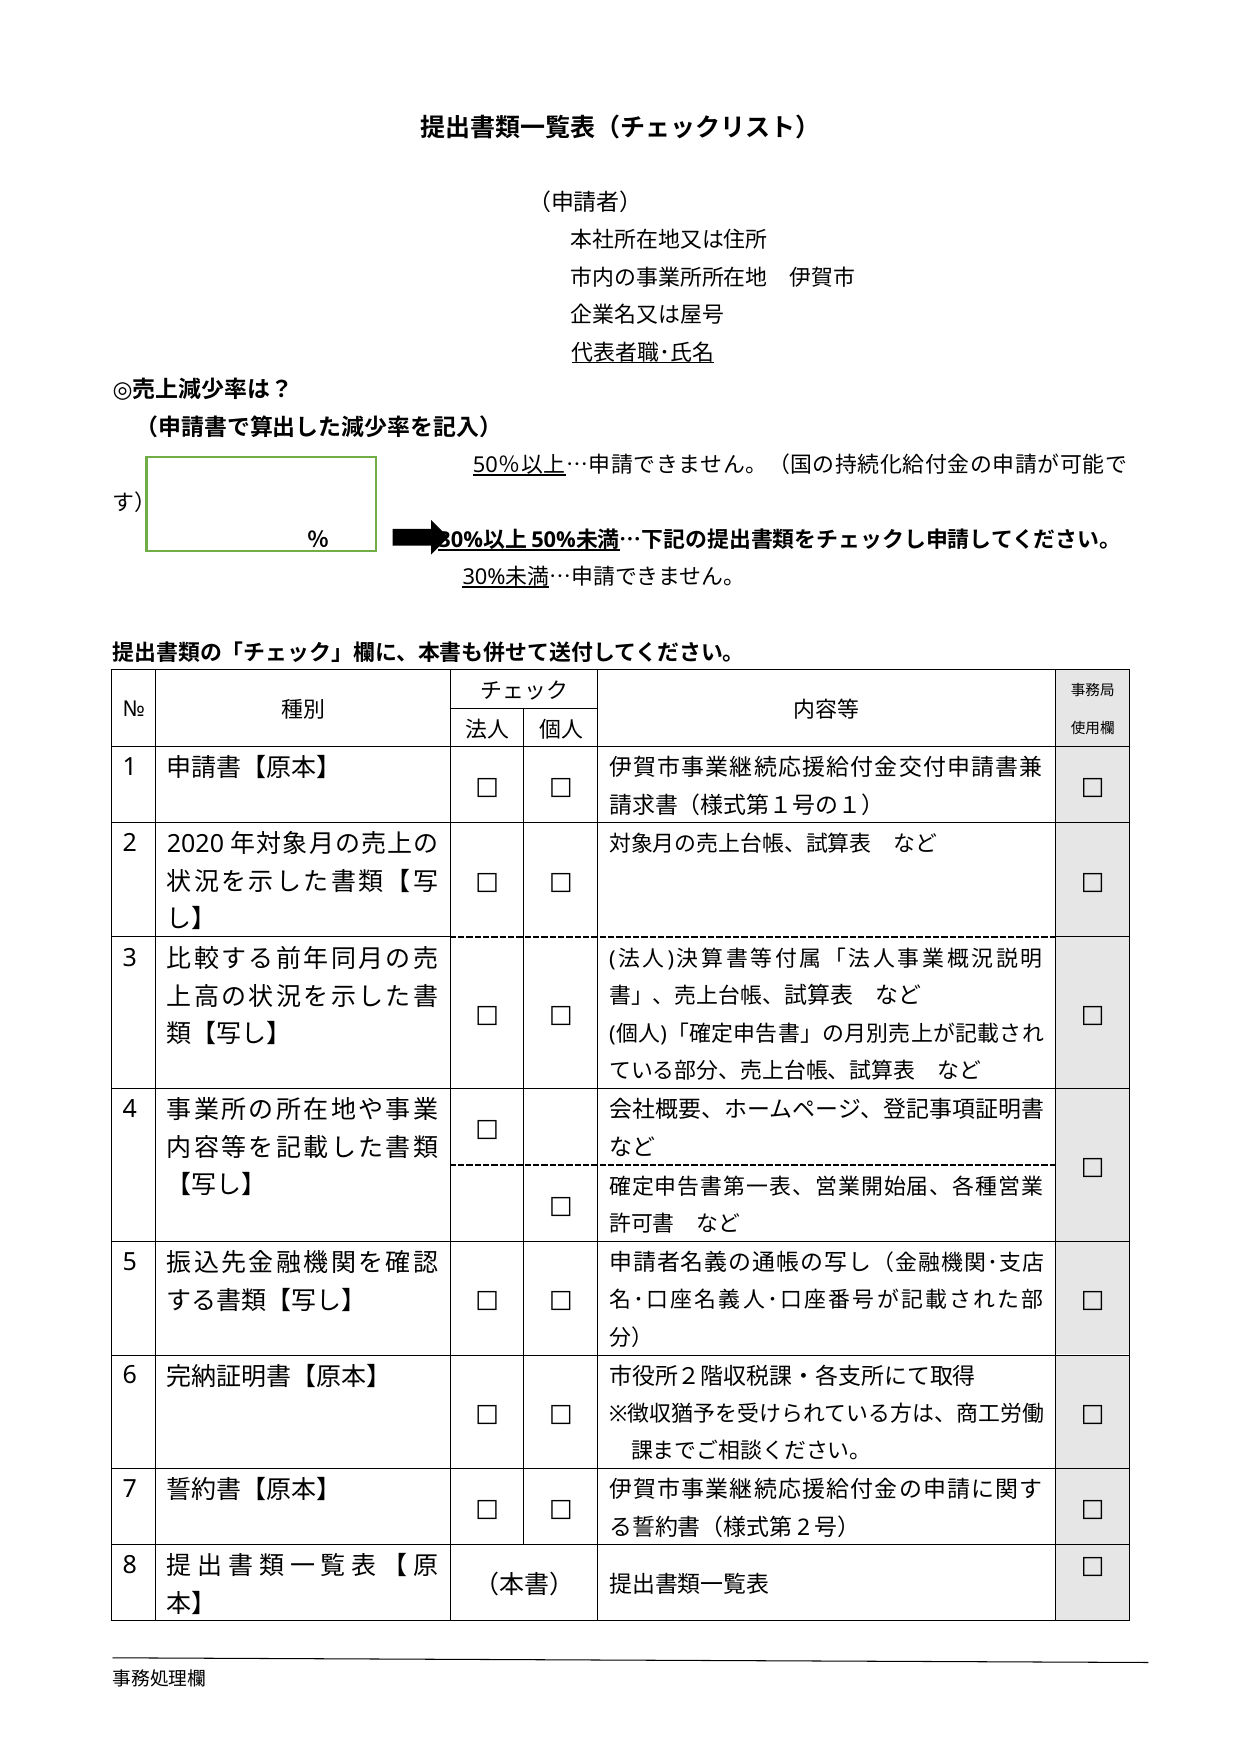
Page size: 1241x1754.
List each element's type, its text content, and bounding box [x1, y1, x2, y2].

table_cell □ [1056, 1545, 1129, 1620]
table_cell 完納証明書【原本】 [156, 1356, 450, 1468]
table_cell 5 [112, 1242, 155, 1354]
table_cell □ [451, 1356, 523, 1468]
table_cell □ [1056, 823, 1129, 936]
text 本社所在地又は住所 [112, 219, 1128, 257]
text 事務処理欄 [112, 1659, 1128, 1696]
table_header 内容等 [598, 670, 1055, 746]
table_cell □ [524, 1356, 597, 1468]
table_cell 対象月の売上台帳、試算表 など [598, 823, 1055, 936]
table_header 事務局使用欄 [1056, 670, 1129, 746]
table_cell □ [1056, 1469, 1129, 1544]
table_cell 伊賀市事業継続応援給付金の申請に関する誓約書（様式第2号） [598, 1469, 1055, 1544]
text 代表者職･氏名 [112, 332, 1128, 369]
table_cell □ [524, 823, 597, 936]
table_cell □ [524, 747, 597, 822]
table_cell （本書） [451, 1545, 597, 1620]
table_cell 会社概要、ホームページ、登記事項証明書 など [598, 1089, 1055, 1164]
table_cell 1 [112, 747, 155, 822]
table_cell 7 [112, 1469, 155, 1544]
table_header № [112, 670, 155, 746]
table_cell 伊賀市事業継続応援給付金交付申請書兼請求書（様式第１号の１） [598, 747, 1055, 822]
text 30%未満…申請できません。 [112, 557, 1128, 594]
table_header チェック [451, 670, 597, 708]
table_cell □ [1056, 1356, 1129, 1468]
table_cell □ [451, 823, 523, 936]
table_cell 比較する前年同月の売上高の状況を示した書類【写し】 [156, 937, 450, 1088]
table_header 種別 [156, 670, 450, 746]
table_cell 確定申告書第一表、営業開始届、各種営業許可書 など [598, 1164, 1055, 1241]
table_cell 3 [112, 937, 155, 1088]
table_cell 振込先金融機関を確認する書類【写し】 [156, 1242, 450, 1354]
text （申請者） [112, 182, 1128, 219]
table_cell [451, 1164, 523, 1241]
table_cell □ [1056, 1089, 1129, 1241]
text 50％以上…申請できません。（国の持続化給付金の申請が可能です） [112, 444, 1128, 519]
table_cell 8 [112, 1545, 155, 1620]
table_cell 申請書【原本】 [156, 747, 450, 822]
table_cell 誓約書【原本】 [156, 1469, 450, 1544]
text 提出書類の「チェック」欄に、本書も併せて送付してください。 [112, 632, 1128, 669]
table_cell 提出書類一覧表 [598, 1545, 1055, 1620]
table_cell □ [451, 747, 523, 822]
table_cell □ [524, 1242, 597, 1354]
table_cell □ [524, 936, 597, 1088]
table_cell □ [451, 1089, 523, 1164]
table_cell 提出書類一覧表【原本】 [156, 1545, 450, 1620]
table_cell □ [1056, 937, 1129, 1088]
text 市内の事業所所在地 伊賀市 [112, 257, 1128, 294]
table_cell 法人 [451, 709, 523, 746]
table_cell (法人)決算書等付属「法人事業概況説明書」、売上台帳、試算表 など (個人)「確定申告書」の月別売上が記載されている部分、売上台帳、試算表 など [598, 936, 1055, 1088]
table_cell □ [451, 1242, 523, 1354]
table_cell □ [1056, 747, 1129, 822]
table_cell 4 [112, 1089, 155, 1241]
table_cell 事業所の所在地や事業内容等を記載した書類【写し】 [156, 1089, 450, 1241]
text ◎売上減少率は？ [112, 369, 1128, 407]
table_cell 申請者名義の通帳の写し（金融機関･支店名･口座名義人･口座番号が記載された部分） [598, 1242, 1055, 1354]
text 企業名又は屋号 [112, 294, 1128, 332]
text ％ 30%以上50%未満…下記の提出書類をチェックし申請してください。 [112, 519, 1128, 557]
table_cell □ [1056, 1242, 1129, 1354]
table_cell 市役所２階収税課・各支所にて取得 ※徴収猶予を受けられている方は、商工労働課までご相談ください。 [598, 1356, 1055, 1468]
text 提出書類一覧表（チェックリスト） [112, 69, 1128, 144]
table_cell □ [451, 936, 523, 1088]
table_cell 2020年対象月の売上の状況を示した書類【写し】 [156, 823, 450, 936]
table_cell 個人 [524, 709, 597, 746]
table_cell □ [524, 1469, 597, 1544]
table_cell □ [524, 1164, 597, 1241]
table_cell 6 [112, 1356, 155, 1468]
text （申請書で算出した減少率を記入） [112, 407, 1128, 444]
table_cell □ [451, 1469, 523, 1544]
table_cell [524, 1089, 597, 1164]
table_cell 2 [112, 823, 155, 936]
